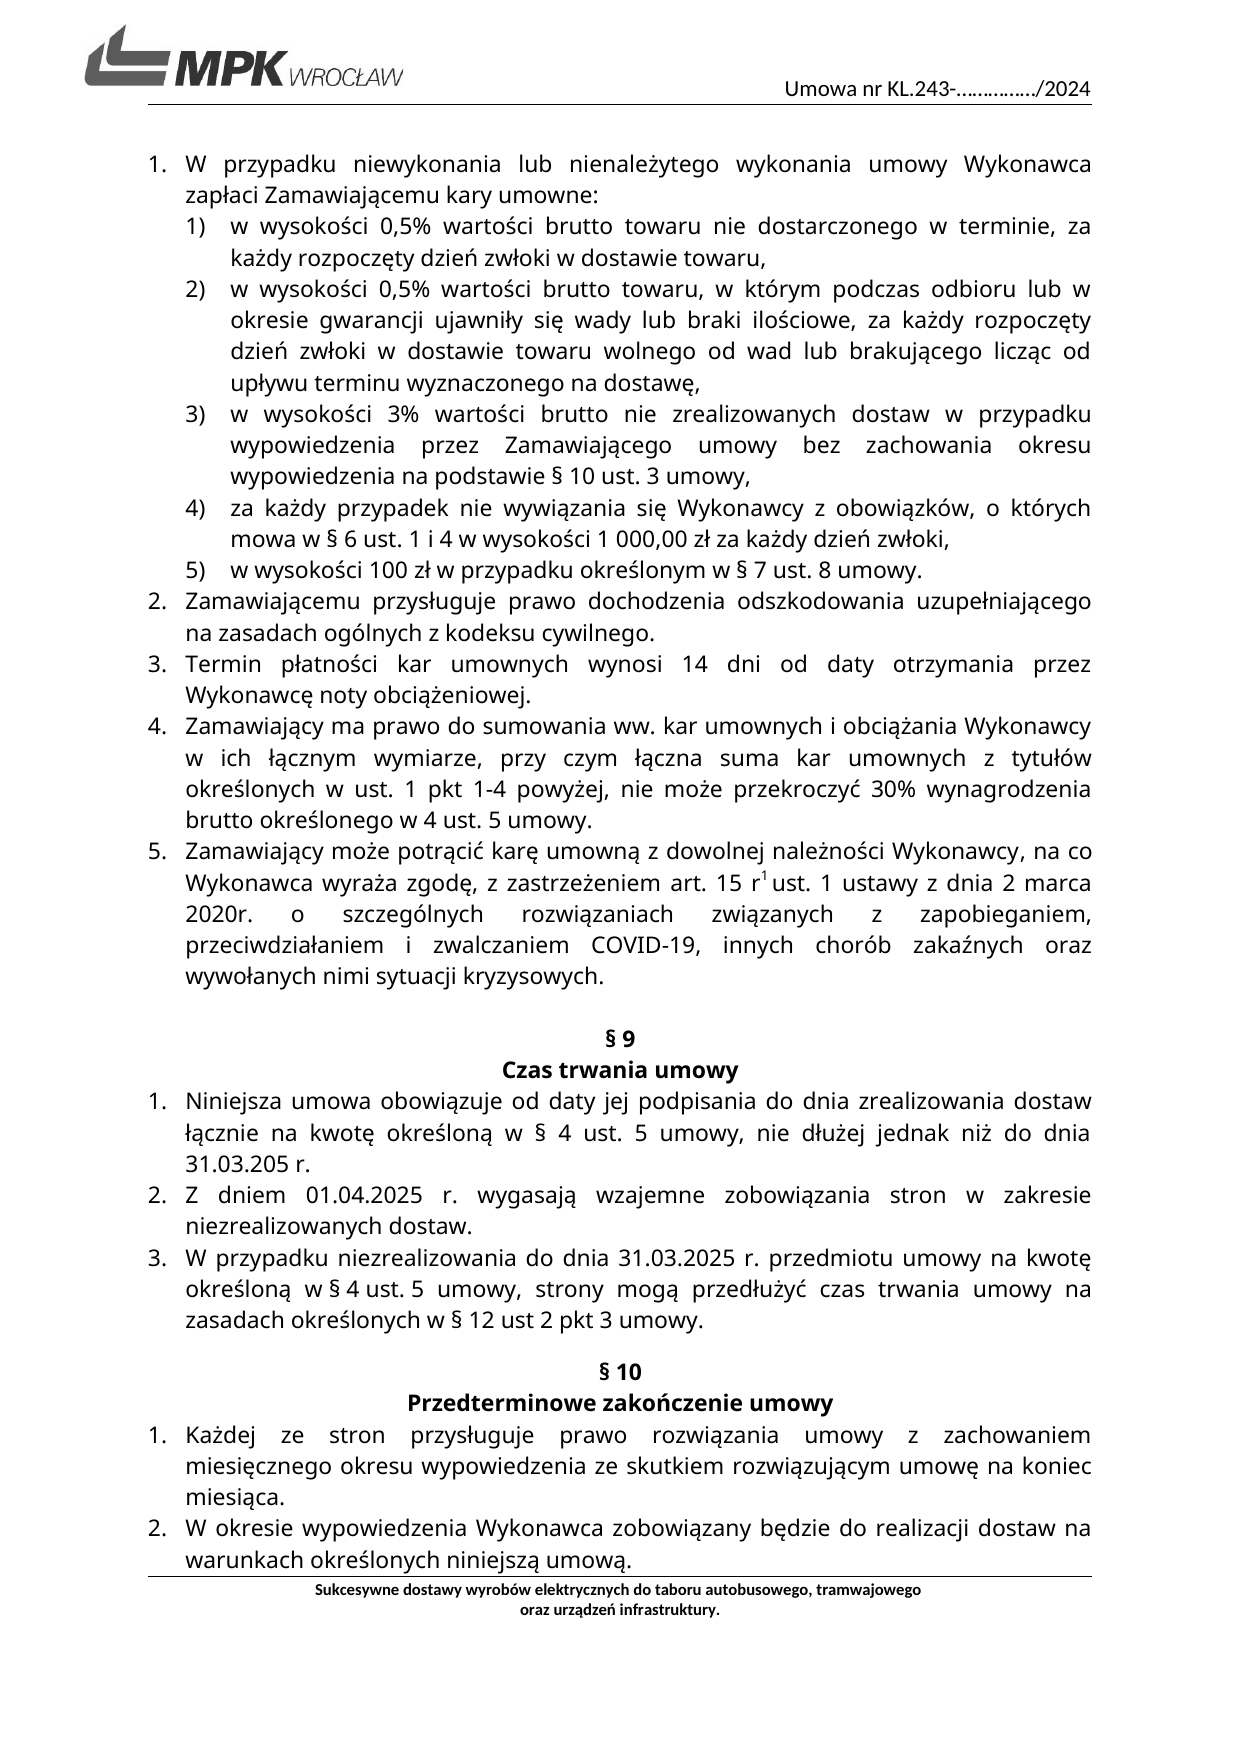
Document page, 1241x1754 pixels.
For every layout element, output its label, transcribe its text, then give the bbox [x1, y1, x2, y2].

text Czas trwania umowy [148, 1054, 1092, 1085]
list Zamawiającemu przysługuje prawo dochodzenia odszkodowania uzupełniającego na zasadach ogólnych z kodeksu cywilnego. [148, 585, 1092, 648]
list W przypadku niewykonania lub nienależytego wykonania umowy Wykonawca zapłaci Zamawiającemu kary umowne: [148, 148, 1092, 210]
list w wysokości 0,5% wartości brutto towaru, w którym podczas odbioru lub w okresie gwarancji ujawniły się wady lub braki ilościowe, za każdy rozpoczęty dzień zwłoki w dostawie towaru wolnego od wad lub brakującego licząc od upływu terminu wyznaczonego na dostawę, [185, 273, 1092, 398]
list Zamawiający może potrącić karę umowną z dowolnej należności Wykonawcy, na co Wykonawca wyraża zgodę, z zastrzeżeniem art. 15 r1 ust. 1 ustawy z dnia 2 marca 2020r. o szczególnych rozwiązaniach związanych z zapobieganiem, przeciwdziałaniem i zwalczaniem COVID-19, innych chorób zakaźnych oraz wywołanych nimi sytuacji kryzysowych. [148, 835, 1092, 991]
text Przedterminowe zakończenie umowy [148, 1387, 1092, 1418]
list w wysokości 3% wartości brutto nie zrealizowanych dostaw w przypadku wypowiedzenia przez Zamawiającego umowy bez zachowania okresu wypowiedzenia na podstawie § 10 ust. 3 umowy, [185, 398, 1092, 491]
list za każdy przypadek nie wywiązania się Wykonawcy z obowiązków, o których mowa w § 6 ust. 1 i 4 w wysokości 1 000,00 zł za każdy dzień zwłoki, [185, 491, 1092, 554]
list Termin płatności kar umownych wynosi 14 dni od daty otrzymania przez Wykonawcę noty obciążeniowej. [148, 648, 1092, 710]
list W okresie wypowiedzenia Wykonawca zobowiązany będzie do realizacji dostaw na warunkach określonych niniejszą umową. [148, 1512, 1092, 1575]
text § 9 [148, 1023, 1092, 1054]
text § 10 [148, 1356, 1092, 1387]
list Z dniem 01.04.2025 r. wygasają wzajemne zobowiązania stron w zakresie niezrealizowanych dostaw. [148, 1179, 1092, 1241]
list W przypadku niezrealizowania do dnia 31.03.2025 r. przedmiotu umowy na kwotę określoną w § 4 ust. 5 umowy, strony mogą przedłużyć czas trwania umowy na zasadach określonych w § 12 ust 2 pkt 3 umowy. [148, 1241, 1092, 1335]
list Niniejsza umowa obowiązuje od daty jej podpisania do dnia zrealizowania dostaw łącznie na kwotę określoną w § 4 ust. 5 umowy, nie dłużej jednak niż do dnia 31.03.205 r. [148, 1085, 1092, 1179]
list Zamawiający ma prawo do sumowania ww. kar umownych i obciążania Wykonawcy w ich łącznym wymiarze, przy czym łączna suma kar umownych z tytułów określonych w ust. 1 pkt 1-4 powyżej, nie może przekroczyć 30% wynagrodzenia brutto określonego w 4 ust. 5 umowy. [148, 710, 1092, 835]
list Każdej ze stron przysługuje prawo rozwiązania umowy z zachowaniem miesięcznego okresu wypowiedzenia ze skutkiem rozwiązującym umowę na koniec miesiąca. [148, 1418, 1092, 1512]
list w wysokości 100 zł w przypadku określonym w § 7 ust. 8 umowy. [185, 554, 1092, 585]
list w wysokości 0,5% wartości brutto towaru nie dostarczonego w terminie, za każdy rozpoczęty dzień zwłoki w dostawie towaru, [185, 210, 1092, 273]
